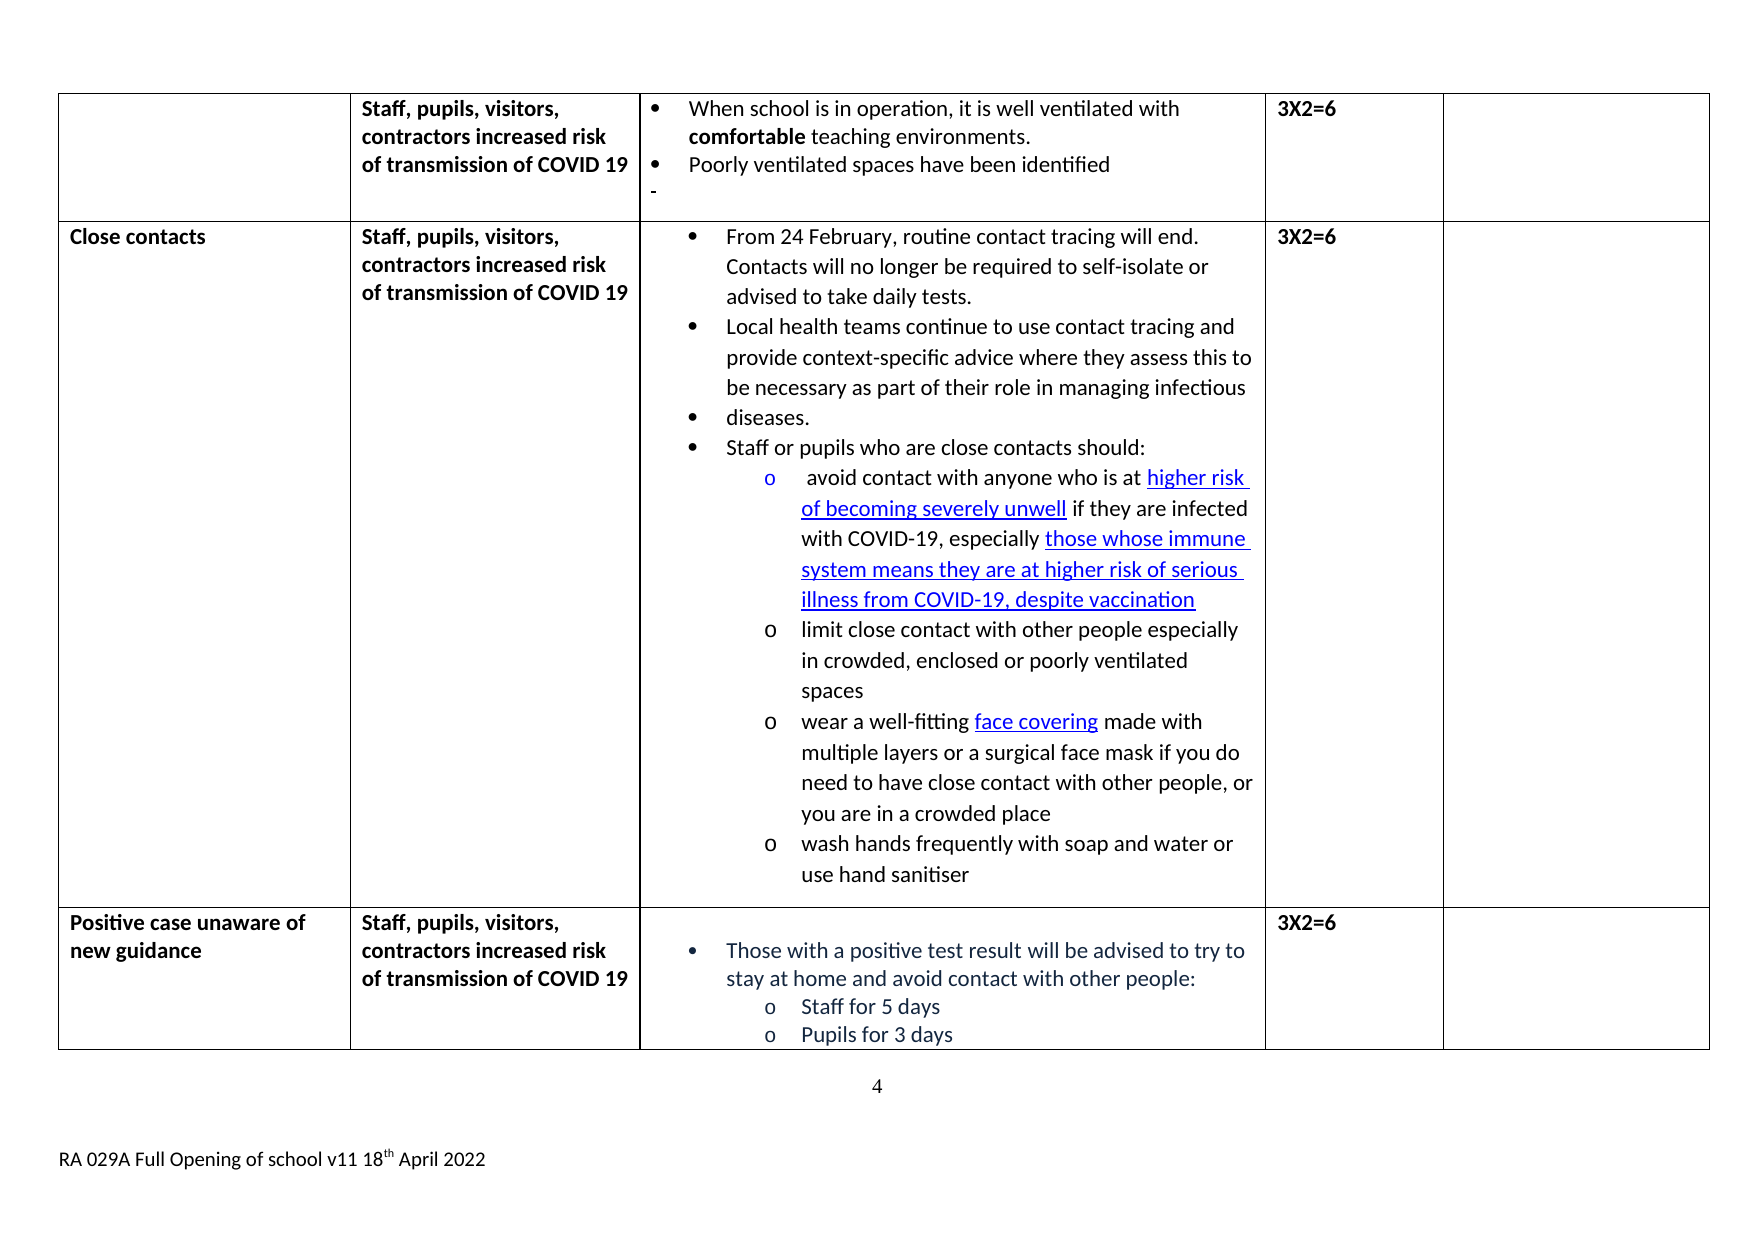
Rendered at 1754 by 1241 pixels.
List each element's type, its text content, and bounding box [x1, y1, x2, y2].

table_cell [59, 94, 350, 221]
table_cell Close contacts [59, 222, 350, 907]
table_cell When school is in operation, it is well ventilated with comfortable teaching environments. Poorly ventilated spaces have been identified [641, 94, 1265, 221]
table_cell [59, 908, 350, 1049]
table_cell 3X2=6 [1266, 94, 1443, 221]
table_cell 3X2=6 [1266, 908, 1443, 1049]
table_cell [351, 94, 639, 221]
table_cell From 24 February, routine contact tracing will end. Contacts will no longer be required to self-isolate or advised to take daily tests. Local health teams continue to use contact tracing and provide context-specific advice where they assess this to be necessary as part of their role in managing infectious diseases. Staff or pupils who are close contacts should: avoid contact with anyone who is at higher risk of becoming severely unwell if they are infected with COVID-19, especially those whose immune system means they are at higher risk of serious illness from COVID-19, despite vaccination limit close contact with other people especially in crowded, enclosed or poorly ventilated spaces wear a well-fitting face covering made with multiple layers or a surgical face mask if you do need to have close contact with other people, or you are in a crowded place wash hands frequently with soap and water or use hand sanitiser [641, 222, 1265, 907]
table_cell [641, 908, 1265, 1049]
table_cell 3X2=6 [1266, 222, 1443, 907]
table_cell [351, 908, 639, 1049]
table_cell Staff, pupils, visitors, contractors increased risk of transmission of COVID 19 [351, 222, 639, 907]
table_cell [1444, 908, 1709, 1049]
table_cell [1444, 94, 1709, 221]
table_cell [1444, 222, 1709, 907]
